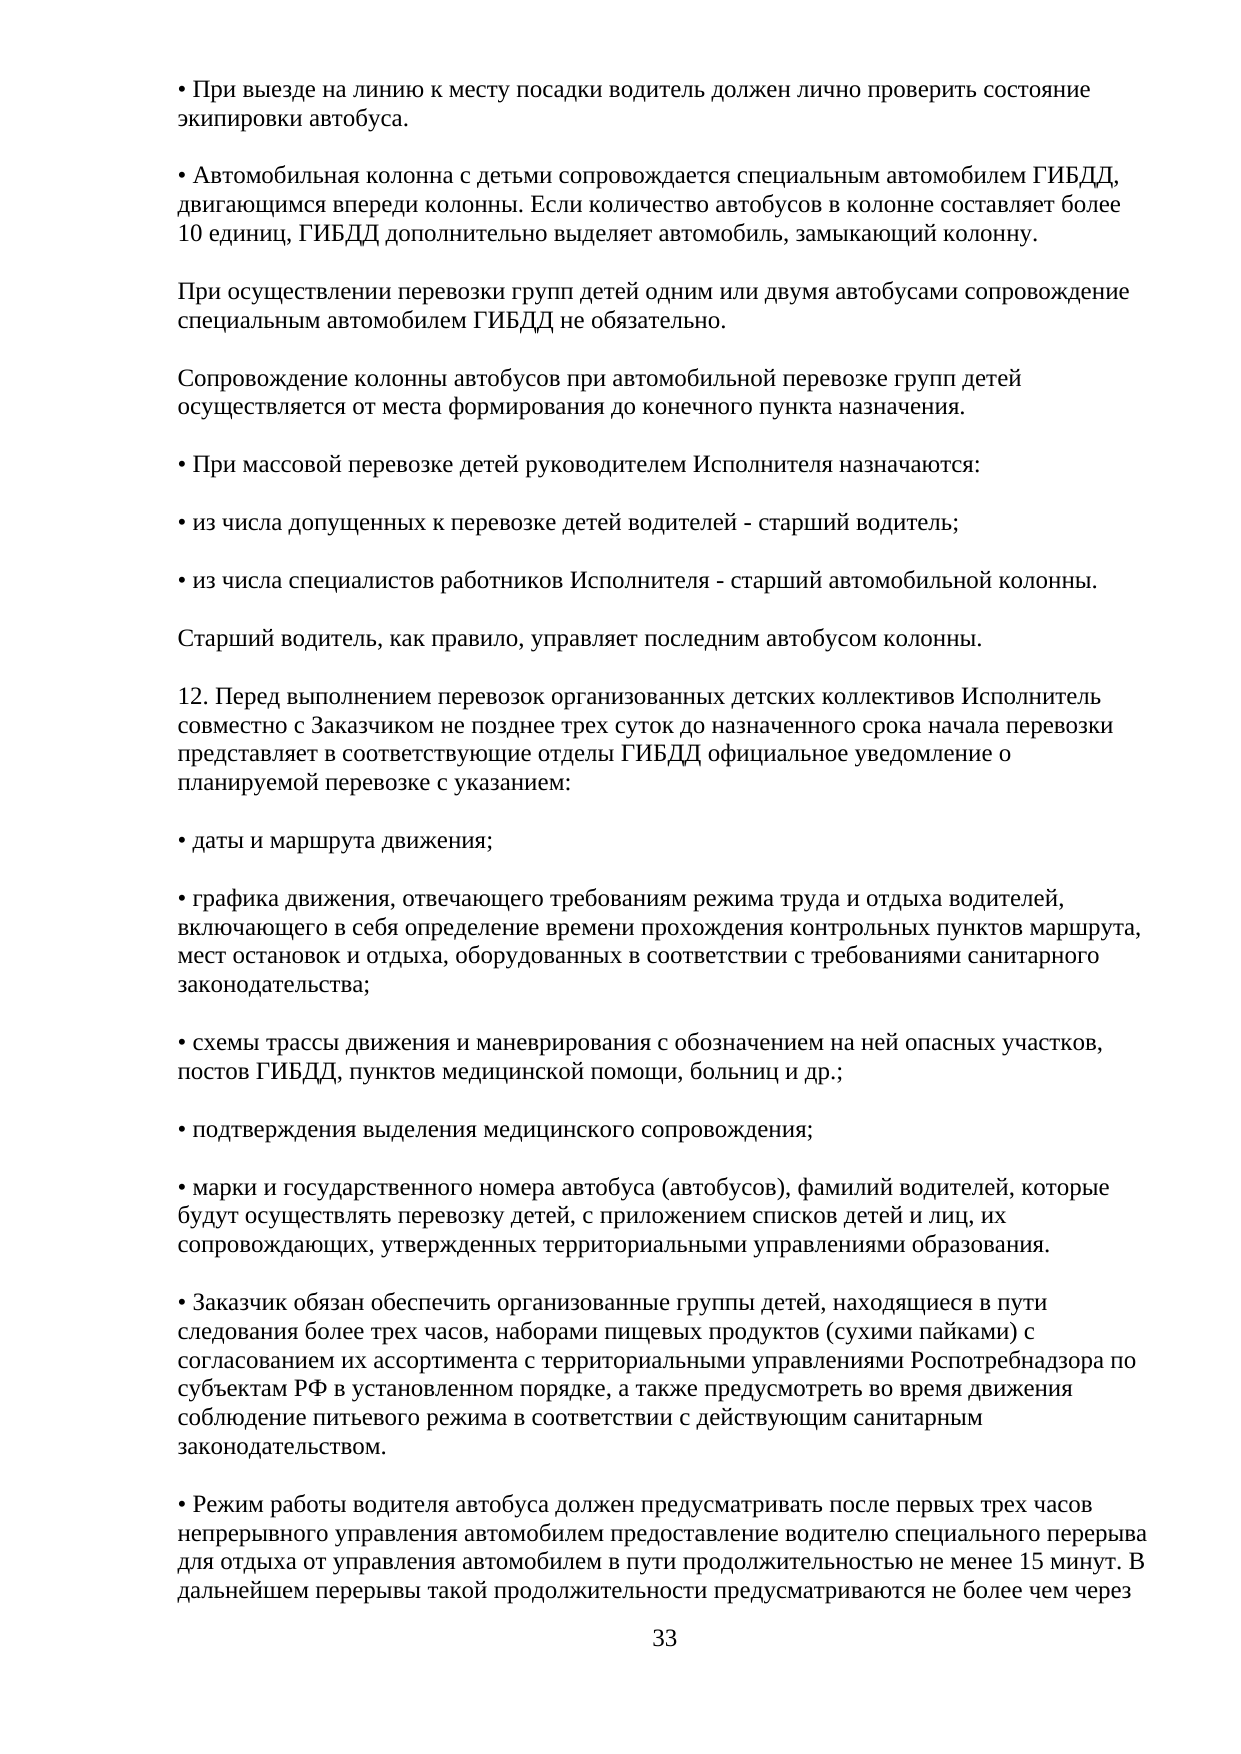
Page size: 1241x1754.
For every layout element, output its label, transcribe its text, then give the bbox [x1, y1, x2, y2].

text Сопровождение колонны автобусов при автомобильной перевозке групп детей осуществляется от места формирования до конечного пункта назначения. [177, 363, 1152, 420]
text • схемы трассы движения и маневрирования с обозначением на ней опасных участков, постов ГИБДД, пунктов медицинской помощи, больниц и др.; [177, 1027, 1152, 1085]
text • Заказчик обязан обеспечить организованные группы детей, находящиеся в пути следования более трех часов, наборами пищевых продуктов (сухими пайками) с согласованием их ассортимента с территориальными управлениями Роспотребнадзора по субъектам РФ в установленном порядке, а также предусмотреть во время движения соблюдение питьевого режима в соответствии с действующим санитарным законодательством. [177, 1287, 1152, 1460]
text • даты и маршрута движения; [177, 825, 1152, 854]
text • При выезде на линию к месту посадки водитель должен лично проверить состояние экипировки автобуса. [177, 74, 1152, 131]
text • марки и государственного номера автобуса (автобусов), фамилий водителей, которые будут осуществлять перевозку детей, с приложением списков детей и лиц, их сопровождающих, утвержденных территориальными управлениями образования. [177, 1172, 1152, 1258]
text • из числа допущенных к перевозке детей водителей - старший водитель; [177, 507, 1152, 536]
text • подтверждения выделения медицинского сопровождения; [177, 1114, 1152, 1143]
text • Автомобильная колонна с детьми сопровождается специальным автомобилем ГИБДД, двигающимся впереди колонны. Если количество автобусов в колонне составляет более 10 единиц, ГИБДД дополнительно выделяет автомобиль, замыкающий колонну. [177, 161, 1152, 247]
text При осуществлении перевозки групп детей одним или двумя автобусами сопровождение специальным автомобилем ГИБДД не обязательно. [177, 276, 1152, 333]
text • графика движения, отвечающего требованиям режима труда и отдыха водителей, включающего в себя определение времени прохождения контрольных пунктов маршрута, мест остановок и отдыха, оборудованных в соответствии с требованиями санитарного законодательства; [177, 883, 1152, 998]
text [177, 1489, 1152, 1604]
text • При массовой перевозке детей руководителем Исполнителя назначаются: [177, 449, 1152, 478]
text • из числа специалистов работников Исполнителя - старший автомобильной колонны. [177, 565, 1152, 594]
text Старший водитель, как правило, управляет последним автобусом колонны. [177, 623, 1152, 652]
text 12. Перед выполнением перевозок организованных детских коллективов Исполнитель совместно с Заказчиком не позднее трех суток до назначенного срока начала перевозки представляет в соответствующие отделы ГИБДД официальное уведомление о планируемой перевозке с указанием: [177, 681, 1152, 796]
